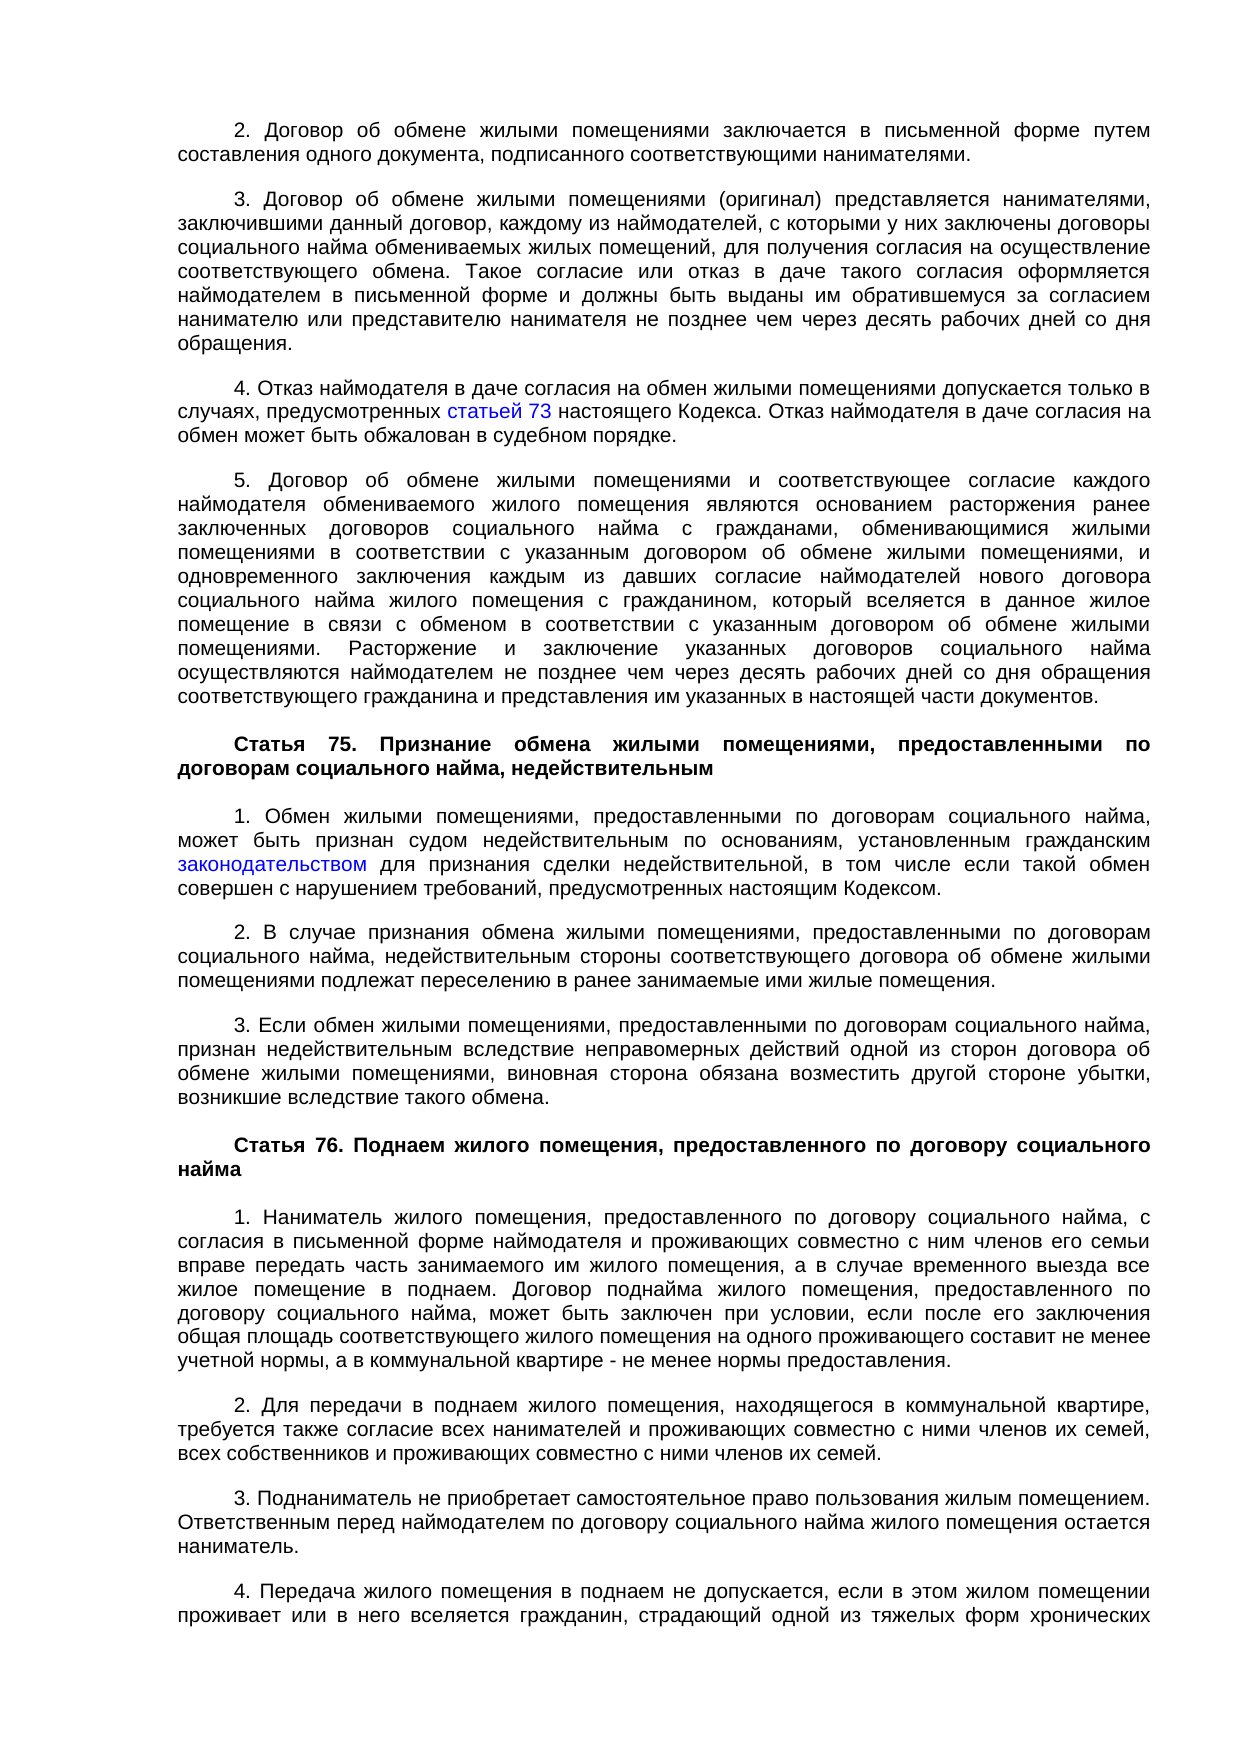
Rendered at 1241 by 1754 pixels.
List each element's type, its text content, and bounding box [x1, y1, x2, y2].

text 1. Наниматель жилого помещения, предоставленного по договору социального найма, с согласия в письменной форме наймодателя и проживающих совместно с ним членов его семьи вправе передать часть занимаемого им жилого помещения, а в случае временного выезда все жилое помещение в поднаем. Договор поднайма жилого помещения, предоставленного по договору социального найма, может быть заключен при условии, если после его заключения общая площадь соответствующего жилого помещения на одного проживающего составит не менее учетной нормы, а в коммунальной квартире - не менее нормы предоставления. [177, 1204, 1152, 1372]
text 2. В случае признания обмена жилыми помещениями, предоставленными по договорам социального найма, недействительным стороны соответствующего договора об обмене жилыми помещениями подлежат переселению в ранее занимаемые ими жилые помещения. [177, 920, 1152, 992]
text 4. Отказ наймодателя в даче согласия на обмен жилыми помещениями допускается только в случаях, предусмотренных статьей 73 настоящего Кодекса. Отказ наймодателя в даче согласия на обмен может быть обжалован в судебном порядке. [177, 375, 1152, 447]
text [177, 1578, 1152, 1626]
text 3. Если обмен жилыми помещениями, предоставленными по договорам социального найма, признан недействительным вследствие неправомерных действий одной из сторон договора об обмене жилыми помещениями, виновная сторона обязана возместить другой стороне убытки, возникшие вследствие такого обмена. [177, 1013, 1152, 1109]
title Статья 76. Поднаем жилого помещения, предоставленного по договору социального найма [177, 1133, 1152, 1181]
text 2. Договор об обмене жилыми помещениями заключается в письменной форме путем составления одного документа, подписанного соответствующими нанимателями. [177, 118, 1152, 166]
text 1. Обмен жилыми помещениями, предоставленными по договорам социального найма, может быть признан судом недействительным по основаниям, установленным гражданским законодательством для признания сделки недействительной, в том числе если такой обмен совершен с нарушением требований, предусмотренных настоящим Кодексом. [177, 803, 1152, 899]
title Статья 75. Признание обмена жилыми помещениями, предоставленными по договорам социального найма, недействительным [177, 732, 1152, 779]
text 2. Для передачи в поднаем жилого помещения, находящегося в коммунальной квартире, требуется также согласие всех нанимателей и проживающих совместно с ними членов их семей, всех собственников и проживающих совместно с ними членов их семей. [177, 1393, 1152, 1465]
text 5. Договор об обмене жилыми помещениями и соответствующее согласие каждого наймодателя обмениваемого жилого помещения являются основанием расторжения ранее заключенных договоров социального найма с гражданами, обменивающимися жилыми помещениями в соответствии с указанным договором об обмене жилыми помещениями, и одновременного заключения каждым из давших согласие наймодателей нового договора социального найма жилого помещения с гражданином, который вселяется в данное жилое помещение в связи с обменом в соответствии с указанным договором об обмене жилыми помещениями. Расторжение и заключение указанных договоров социального найма осуществляются наймодателем не позднее чем через десять рабочих дней со дня обращения соответствующего гражданина и представления им указанных в настоящей части документов. [177, 468, 1152, 708]
text 3. Поднаниматель не приобретает самостоятельное право пользования жилым помещением. Ответственным перед наймодателем по договору социального найма жилого помещения остается наниматель. [177, 1486, 1152, 1558]
text 3. Договор об обмене жилыми помещениями (оригинал) представляется нанимателями, заключившими данный договор, каждому из наймодателей, с которыми у них заключены договоры социального найма обмениваемых жилых помещений, для получения согласия на осуществление соответствующего обмена. Такое согласие или отказ в даче такого согласия оформляется наймодателем в письменной форме и должны быть выданы им обратившемуся за согласием нанимателю или представителю нанимателя не позднее чем через десять рабочих дней со дня обращения. [177, 187, 1152, 354]
